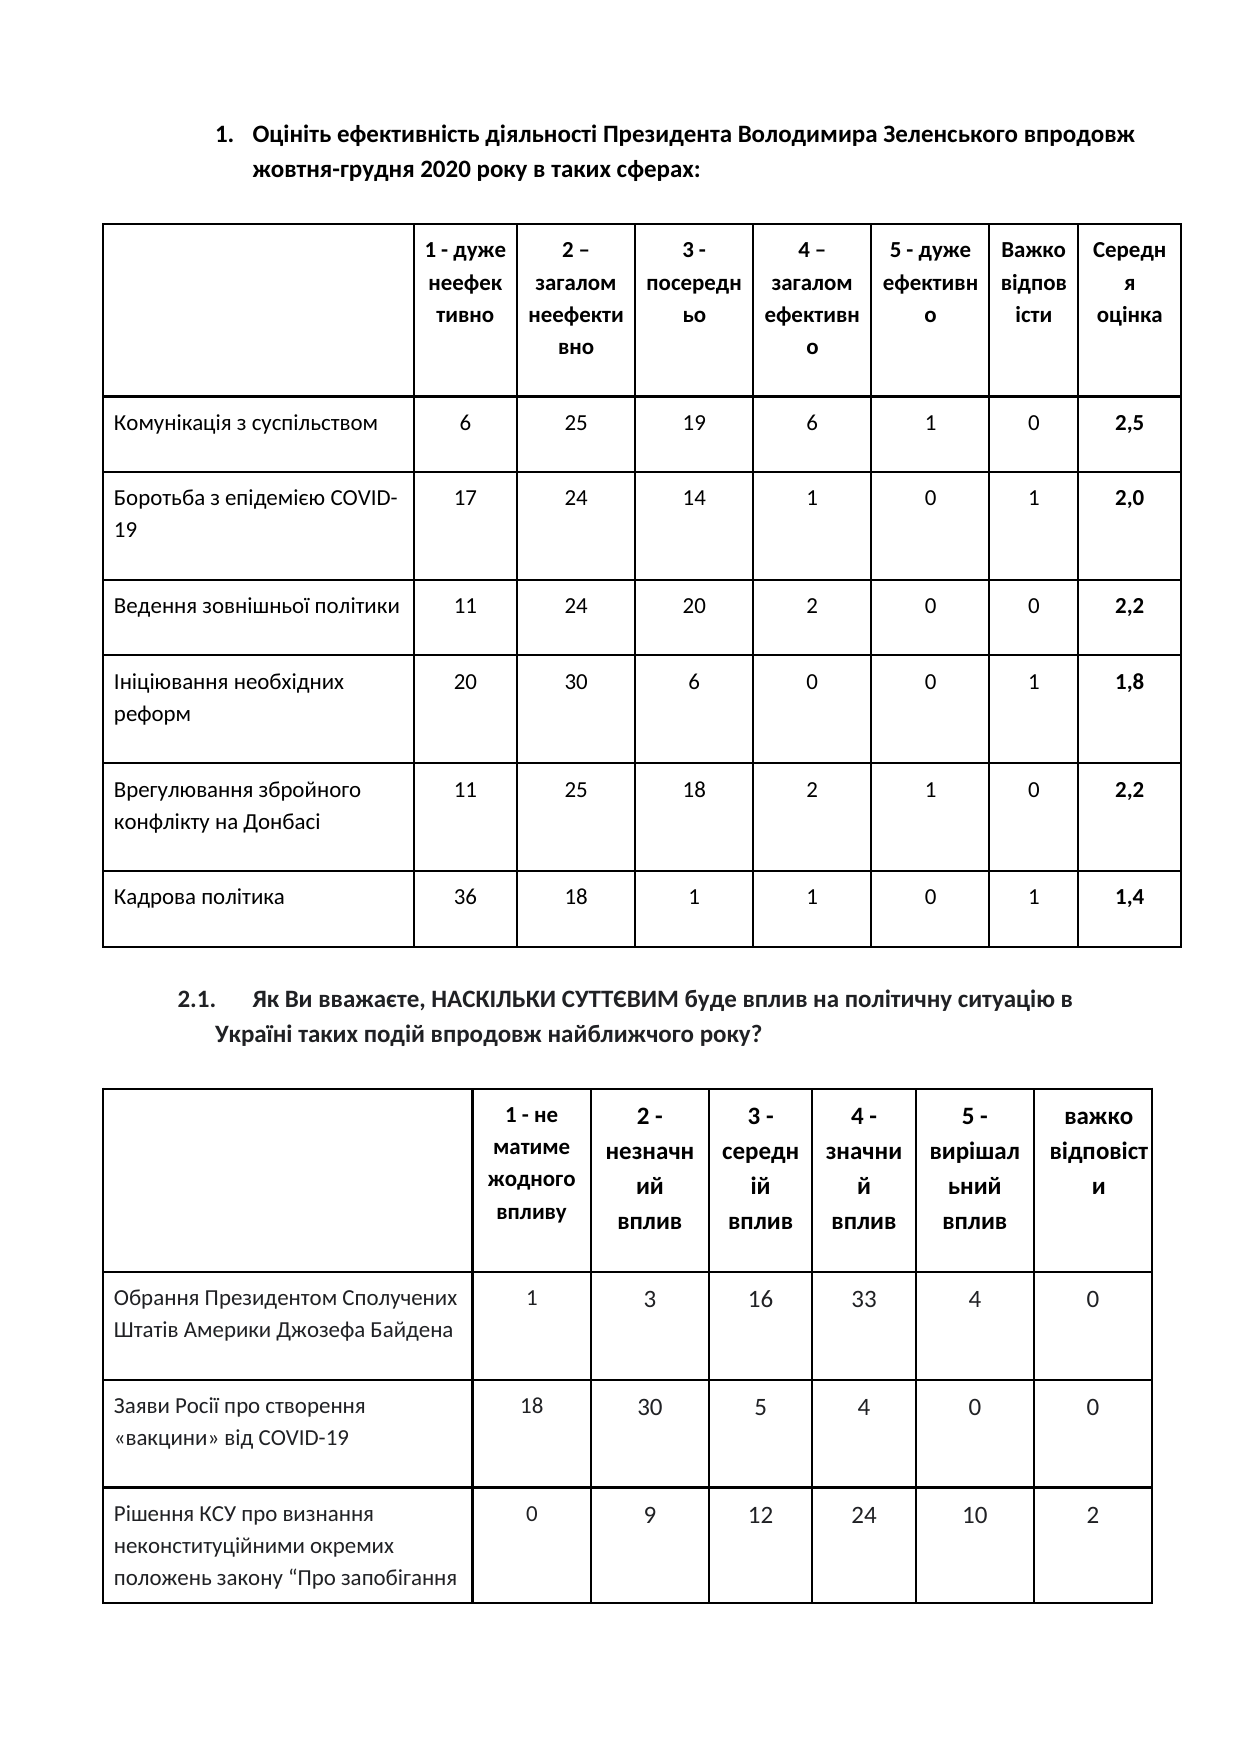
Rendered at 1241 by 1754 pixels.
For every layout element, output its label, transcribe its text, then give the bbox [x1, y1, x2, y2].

table_cell Кадрова політика [104, 872, 413, 946]
table_cell 11 [415, 581, 516, 654]
table_cell 0 [917, 1381, 1033, 1486]
table_cell 11 [415, 764, 516, 870]
table_cell 6 [415, 398, 516, 471]
table_cell 1 [872, 764, 988, 870]
table_cell 1 [990, 872, 1077, 946]
table_cell 5 [710, 1381, 811, 1486]
table_cell 2,2 [1079, 764, 1180, 870]
table_cell 12 [710, 1489, 811, 1602]
table_header 5 - дуже ефективно [872, 225, 988, 395]
table_cell 33 [813, 1273, 915, 1379]
table_cell 0 [872, 656, 988, 762]
table_cell 14 [636, 473, 752, 579]
table_cell 20 [415, 656, 516, 762]
table_cell 25 [518, 764, 634, 870]
table_cell 2,5 [1079, 398, 1180, 471]
table_cell Комунікація з суспільством [104, 398, 413, 471]
table_cell 0 [990, 581, 1077, 654]
table_cell 0 [474, 1489, 590, 1602]
table_cell 18 [636, 764, 752, 870]
table_cell Боротьба з епідемією COVID-19 [104, 473, 413, 579]
table_cell 0 [872, 473, 988, 579]
table_cell 1,8 [1079, 656, 1180, 762]
table_cell 16 [710, 1273, 811, 1379]
table_header Важко відповісти [990, 225, 1077, 395]
table_header важко відповісти [1035, 1090, 1151, 1271]
table_cell Ведення зовнішньої політики [104, 581, 413, 654]
table_cell 2 [754, 581, 870, 654]
table_cell 1 [754, 473, 870, 579]
table_cell 30 [592, 1381, 708, 1486]
table_cell 10 [917, 1489, 1033, 1602]
table_cell 20 [636, 581, 752, 654]
table_cell 2,0 [1079, 473, 1180, 579]
table_header 3 - посередньо [636, 225, 752, 395]
table_header 5 - вирішальний вплив [917, 1090, 1033, 1271]
table_cell 0 [872, 872, 988, 946]
table_cell 25 [518, 398, 634, 471]
table_cell 4 [813, 1381, 915, 1486]
table_header 4 - значний вплив [813, 1090, 915, 1271]
table_cell 24 [518, 581, 634, 654]
list Оцініть ефективність діяльності Президента Володимира Зеленського впродовж жовтня-грудня 2020 року в таких сферах: [215, 118, 1152, 184]
table_cell 18 [474, 1381, 590, 1486]
table_cell 1 [754, 872, 870, 946]
table_cell 0 [990, 764, 1077, 870]
table_header 2 - незначний вплив [592, 1090, 708, 1271]
table_cell 4 [917, 1273, 1033, 1379]
table_cell 1 [636, 872, 752, 946]
table_cell 9 [592, 1489, 708, 1602]
table_cell 3 [592, 1273, 708, 1379]
table_header 1 - не матиме жодного впливу [474, 1090, 590, 1271]
table_cell 24 [518, 473, 634, 579]
table_cell 17 [415, 473, 516, 579]
table_header Середня оцінка [1079, 225, 1180, 395]
table_cell 30 [518, 656, 634, 762]
table_cell 6 [754, 398, 870, 471]
table_cell 0 [990, 398, 1077, 471]
table_header [104, 225, 413, 395]
table_cell 2 [754, 764, 870, 870]
table_cell Обрання Президентом Сполучених Штатів Америки Джозефа Байдена [104, 1273, 471, 1379]
table_header 3 - середній вплив [710, 1090, 811, 1271]
table_cell Заяви Росії про створення «вакцини» від COVID-19 [104, 1381, 471, 1486]
table_cell 0 [872, 581, 988, 654]
table_header 2 – загалом неефективно [518, 225, 634, 395]
table_cell 36 [415, 872, 516, 946]
table_cell 1,4 [1079, 872, 1180, 946]
table_cell Врегулювання збройного конфлікту на Донбасі [104, 764, 413, 870]
table_header 1 - дуже неефективно [415, 225, 516, 395]
table_header [104, 1090, 471, 1271]
table_cell Ініціювання необхідних реформ [104, 656, 413, 762]
table_cell 1 [990, 473, 1077, 579]
list Як Ви вважаєте, НАСКІЛЬКИ СУТТЄВИМ буде вплив на політичну ситуацію в Україні таких подій впродовж найближчого року? [177, 983, 1152, 1048]
table_cell 19 [636, 398, 752, 471]
table_cell 0 [1035, 1381, 1151, 1486]
table_cell 0 [754, 656, 870, 762]
table_header 4 – загалом ефективно [754, 225, 870, 395]
table_cell 1 [872, 398, 988, 471]
table_cell 1 [474, 1273, 590, 1379]
table_cell 24 [813, 1489, 915, 1602]
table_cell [104, 1489, 471, 1602]
table_cell 18 [518, 872, 634, 946]
table_cell 6 [636, 656, 752, 762]
table_cell 1 [990, 656, 1077, 762]
table_cell 2 [1035, 1489, 1151, 1602]
table_cell 2,2 [1079, 581, 1180, 654]
table_cell 0 [1035, 1273, 1151, 1379]
